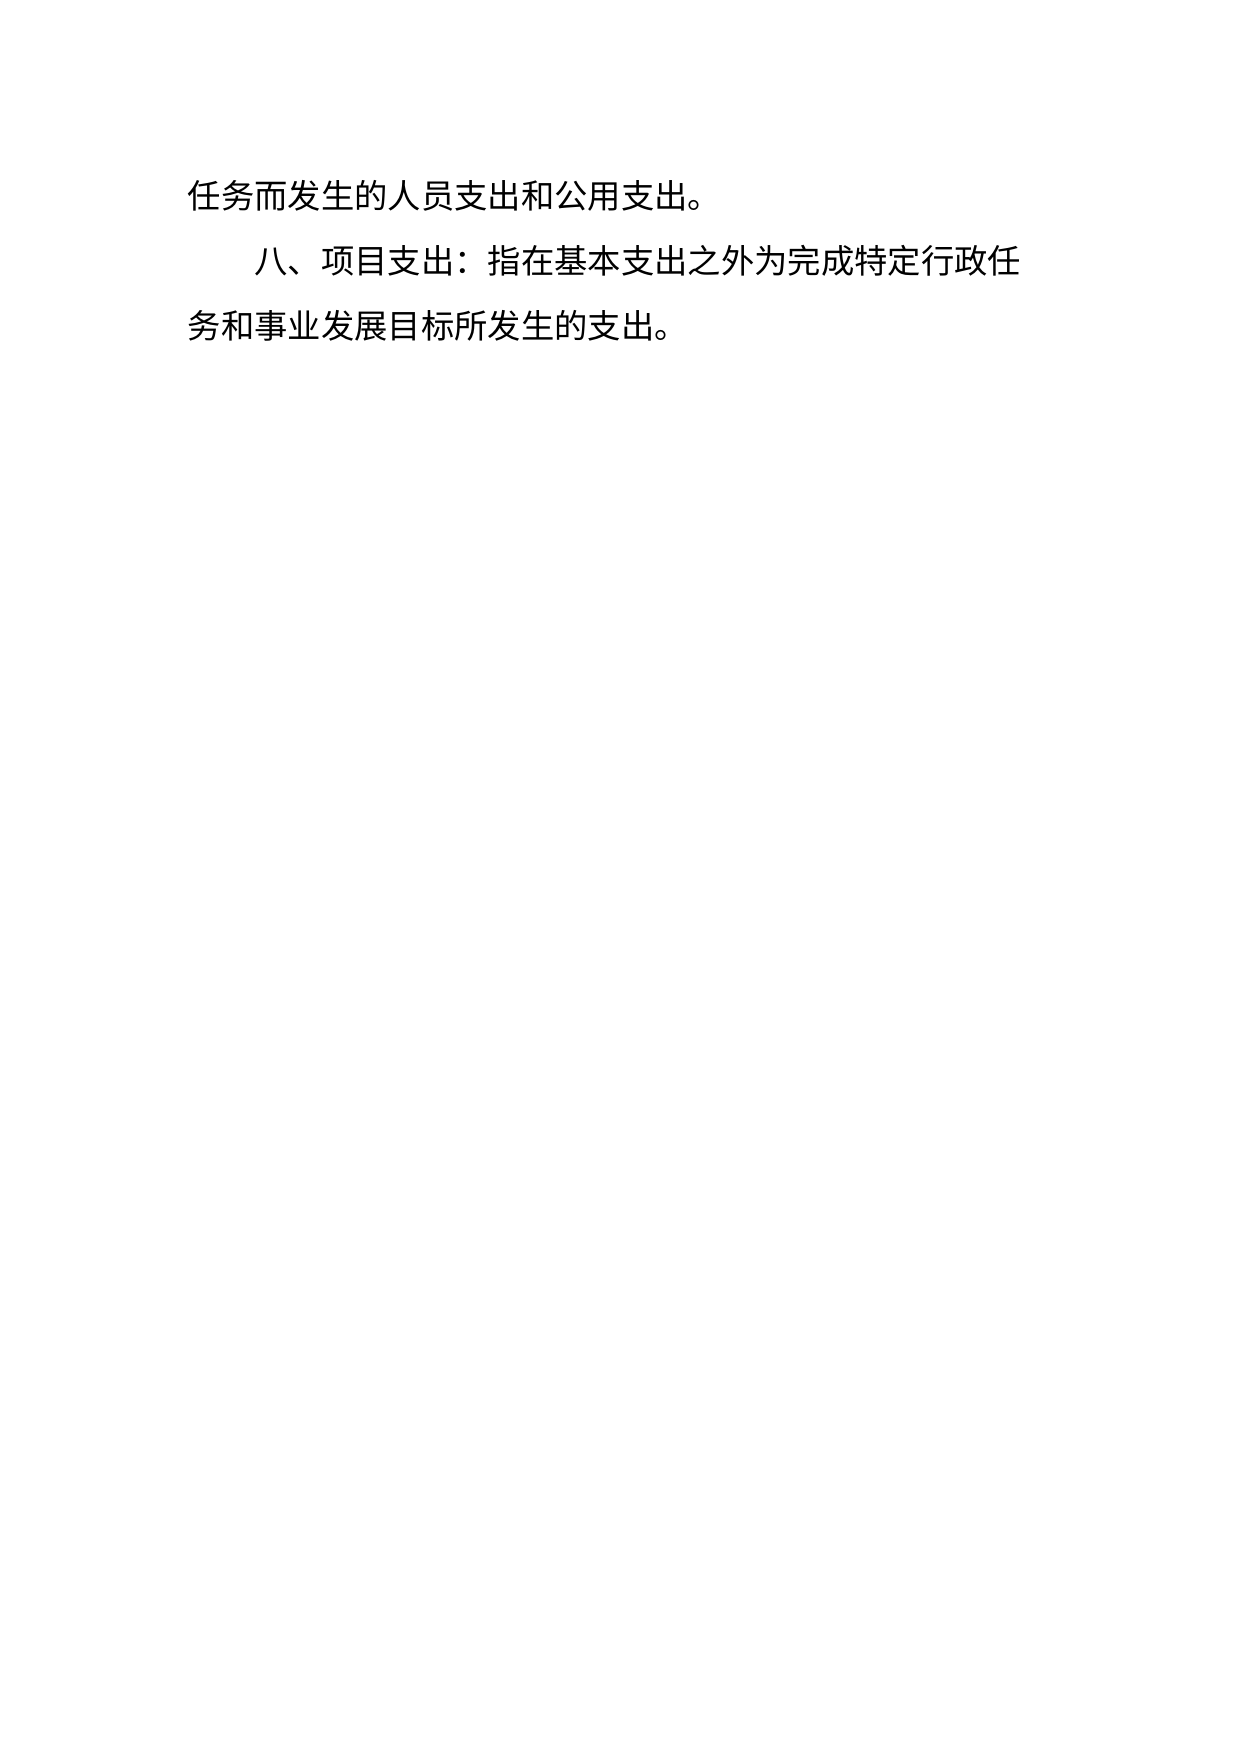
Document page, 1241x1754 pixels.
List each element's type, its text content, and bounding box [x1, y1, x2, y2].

text 八、项目支出：指在基本支出之外为完成特定行政任务和事业发展目标所发生的支出。 [187, 227, 1053, 357]
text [187, 162, 1053, 227]
